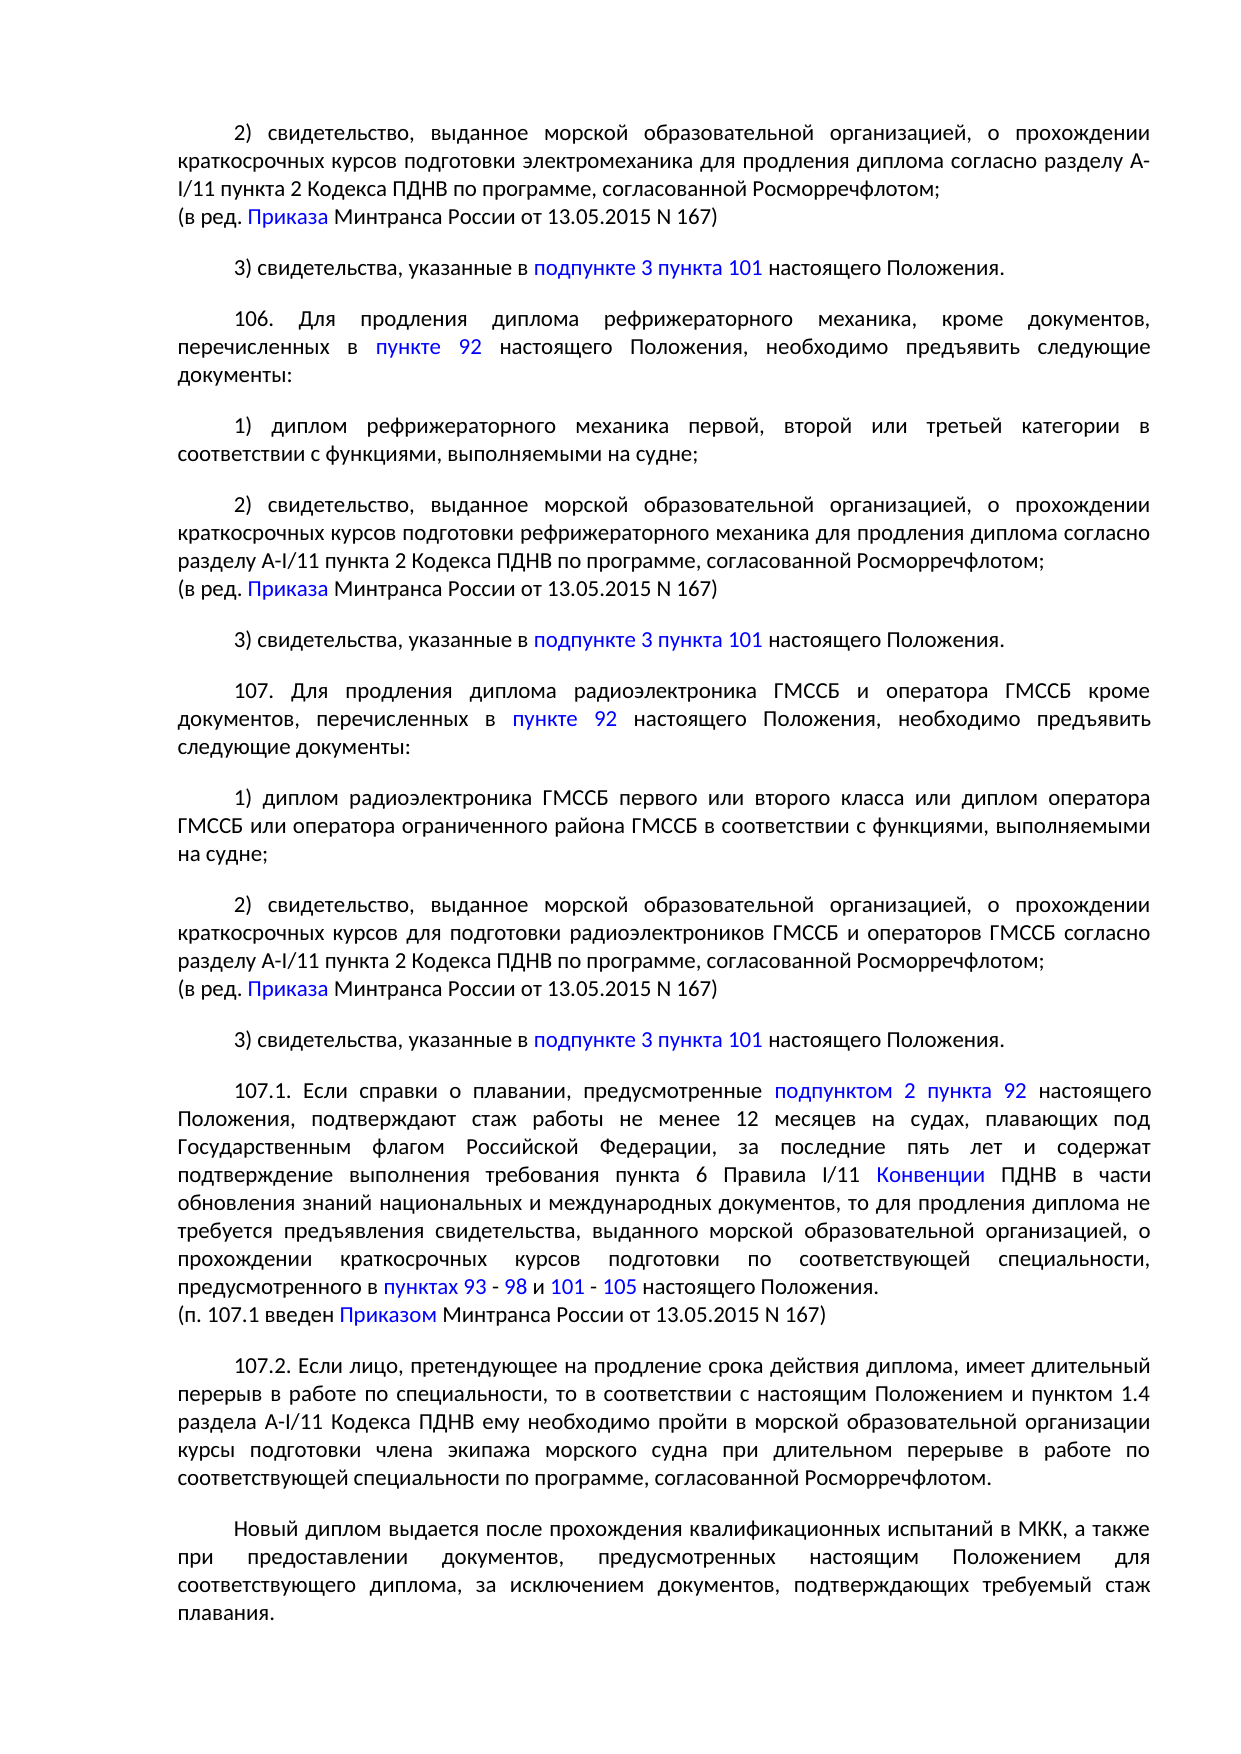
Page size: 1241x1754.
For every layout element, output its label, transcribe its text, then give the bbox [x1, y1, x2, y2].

text 106. Для продления диплома рефрижераторного механика, кроме документов, перечисленных в пункте 92 настоящего Положения, необходимо предъявить следующие документы: [177, 304, 1152, 388]
text (в ред. Приказа Минтранса России от 13.05.2015 N 167) [177, 974, 1152, 1002]
text 1) диплом радиоэлектроника ГМССБ первого или второго класса или диплом оператора ГМССБ или оператора ограниченного района ГМССБ в соответствии с функциями, выполняемыми на судне; [177, 783, 1152, 867]
text 1) диплом рефрижераторного механика первой, второй или третьей категории в соответствии с функциями, выполняемыми на судне; [177, 411, 1152, 467]
text (в ред. Приказа Минтранса России от 13.05.2015 N 167) [177, 202, 1152, 230]
text (п. 107.1 введен Приказом Минтранса России от 13.05.2015 N 167) [177, 1300, 1152, 1328]
text 107.1. Если справки о плавании, предусмотренные подпунктом 2 пункта 92 настоящего Положения, подтверждают стаж работы не менее 12 месяцев на судах, плавающих под Государственным флагом Российской Федерации, за последние пять лет и содержат подтверждение выполнения требования пункта 6 Правила I/11 Конвенции ПДНВ в части обновления знаний национальных и международных документов, то для продления диплома не требуется предъявления свидетельства, выданного морской образовательной организацией, о прохождении краткосрочных курсов подготовки по соответствующей специальности, предусмотренного в пунктах 93 - 98 и 101 - 105 настоящего Положения. [177, 1076, 1152, 1300]
text 2) свидетельство, выданное морской образовательной организацией, о прохождении краткосрочных курсов для подготовки радиоэлектроников ГМССБ и операторов ГМССБ согласно разделу А-I/11 пункта 2 Кодекса ПДНВ по программе, согласованной Росморречфлотом; [177, 890, 1152, 974]
text 3) свидетельства, указанные в подпункте 3 пункта 101 настоящего Положения. [177, 1025, 1152, 1053]
text 107.2. Если лицо, претендующее на продление срока действия диплома, имеет длительный перерыв в работе по специальности, то в соответствии с настоящим Положением и пунктом 1.4 раздела A-I/11 Кодекса ПДНВ ему необходимо пройти в морской образовательной организации курсы подготовки члена экипажа морского судна при длительном перерыве в работе по соответствующей специальности по программе, согласованной Росморречфлотом. [177, 1351, 1152, 1491]
text 3) свидетельства, указанные в подпункте 3 пункта 101 настоящего Положения. [177, 253, 1152, 281]
text 107. Для продления диплома радиоэлектроника ГМССБ и оператора ГМССБ кроме документов, перечисленных в пункте 92 настоящего Положения, необходимо предъявить следующие документы: [177, 676, 1152, 760]
text (в ред. Приказа Минтранса России от 13.05.2015 N 167) [177, 574, 1152, 602]
text 3) свидетельства, указанные в подпункте 3 пункта 101 настоящего Положения. [177, 625, 1152, 653]
text Новый диплом выдается после прохождения квалификационных испытаний в МКК, а также при предоставлении документов, предусмотренных настоящим Положением для соответствующего диплома, за исключением документов, подтверждающих требуемый стаж плавания. [177, 1514, 1152, 1626]
text 2) свидетельство, выданное морской образовательной организацией, о прохождении краткосрочных курсов подготовки рефрижераторного механика для продления диплома согласно разделу А-I/11 пункта 2 Кодекса ПДНВ по программе, согласованной Росморречфлотом; [177, 490, 1152, 574]
